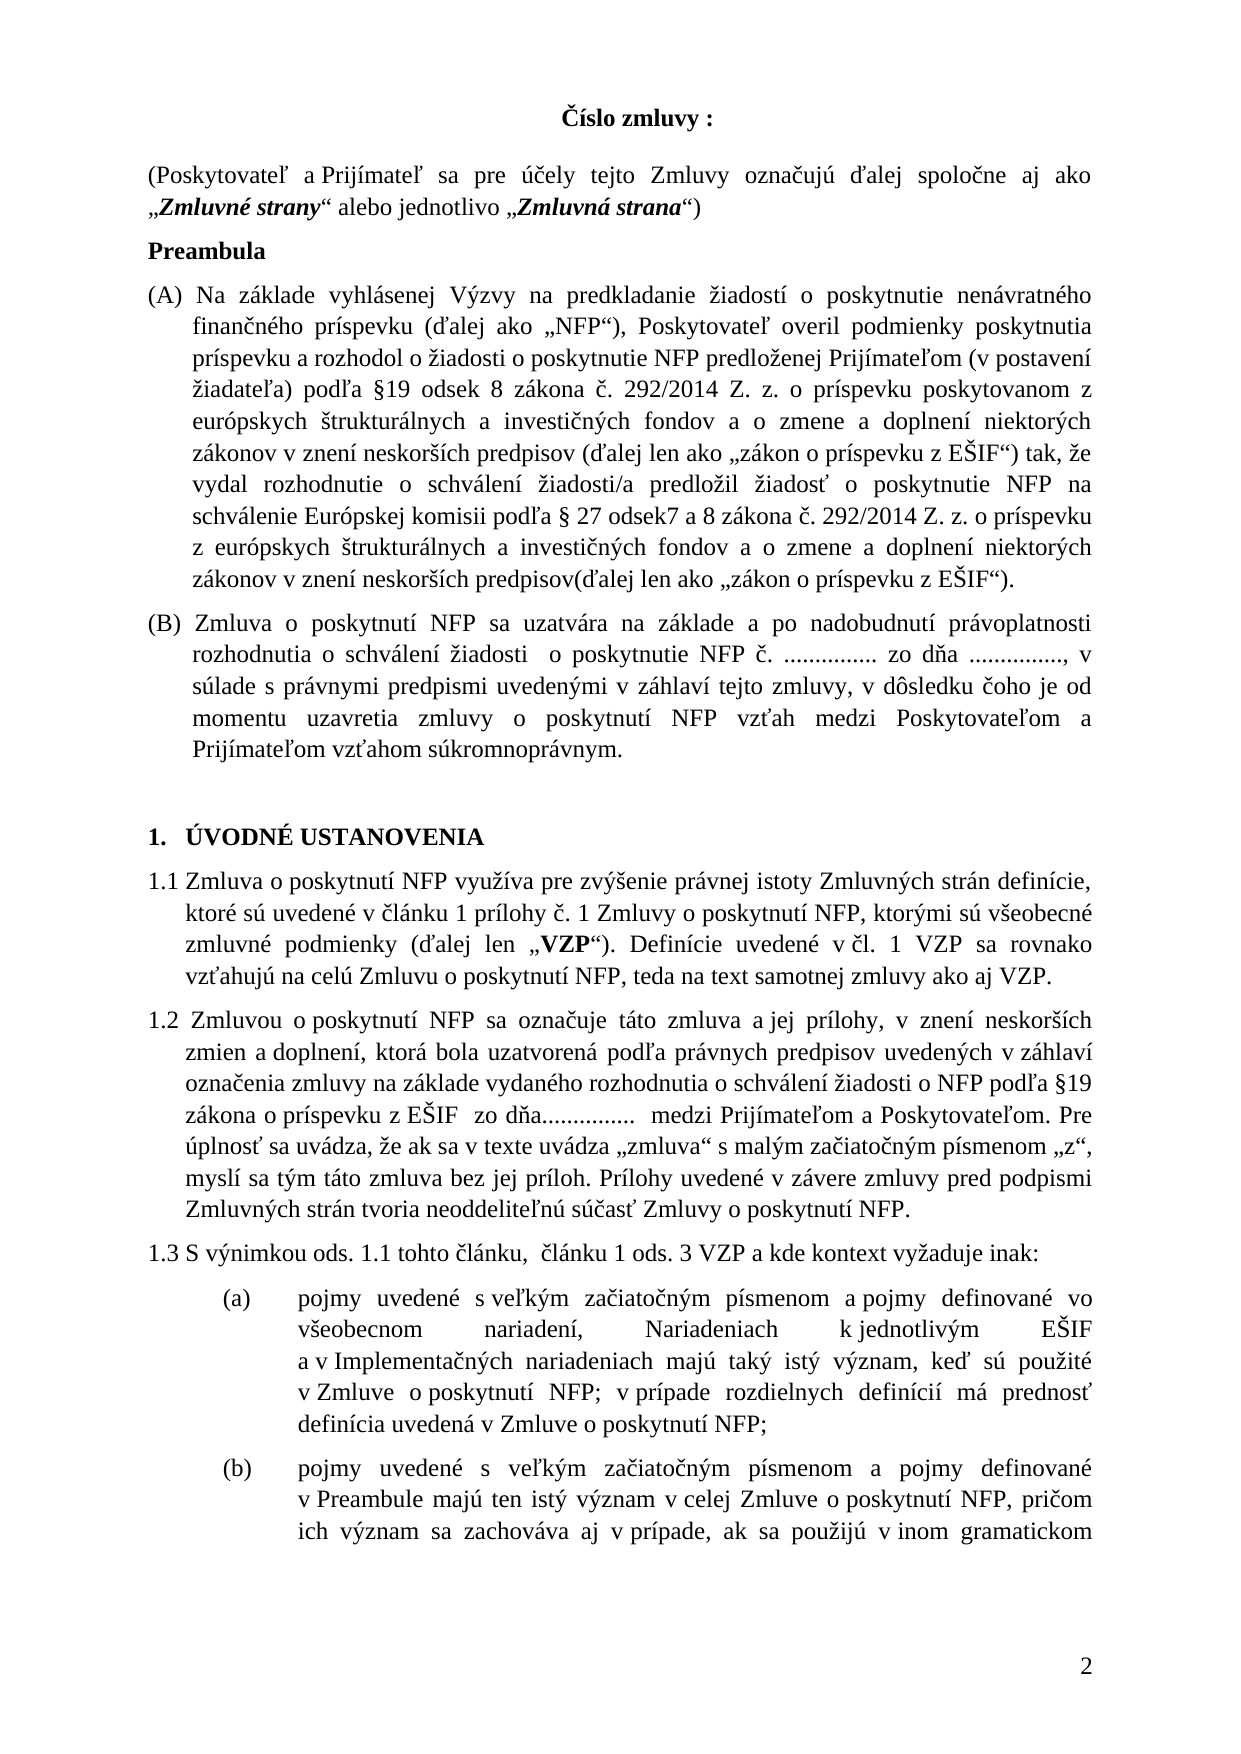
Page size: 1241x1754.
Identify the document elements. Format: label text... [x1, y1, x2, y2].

list ÚVODNÉ USTANOVENIA [148, 822, 1092, 851]
list Zmluva o poskytnutí NFP využíva pre zvýšenie právnej istoty Zmluvných strán definície, ktoré sú uvedené v článku 1 prílohy č. 1 Zmluvy o poskytnutí NFP, ktorými sú všeobecné zmluvné podmienky (ďalej len „VZP“). Definície uvedené v čl. 1 VZP sa rovnako vzťahujú na celú Zmluvu o poskytnutí NFP, teda na text samotnej zmluvy ako aj VZP. [148, 866, 1092, 990]
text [223, 1453, 1092, 1545]
text 1.3 S výnimkou ods. 1.1 tohto článku, článku 1 ods. 3 VZP a kde kontext vyžaduje inak: [148, 1238, 1092, 1267]
text (A) Na základe vyhlásenej Výzvy na predkladanie žiadostí o poskytnutie nenávratného finančného príspevku (ďalej ako „NFP“), Poskytovateľ overil podmienky poskytnutia príspevku a rozhodol o žiadosti o poskytnutie NFP predloženej Prijímateľom (v postavení žiadateľa) podľa §19 odsek 8 zákona č. 292/2014 Z. z. o príspevku poskytovanom z európskych štrukturálnych a investičných fondov a o zmene a doplnení niektorých zákonov v znení neskorších predpisov (ďalej len ako „zákon o príspevku z EŠIF“) tak, že vydal rozhodnutie o schválení žiadosti/a predložil žiadosť o poskytnutie NFP na schválenie Európskej komisii podľa § 27 odsek7 a 8 zákona č. 292/2014 Z. z. o príspevku z európskych štrukturálnych a investičných fondov a o zmene a doplnení niektorých zákonov v znení neskorších predpisov(ďalej len ako „zákon o príspevku z EŠIF“). [148, 280, 1092, 593]
text pojmy uvedené s veľkým začiatočným písmenom a pojmy definované vo všeobecnom nariadení, Nariadeniach k jednotlivým EŠIF a v Implementačných nariadeniach majú taký istý význam, keď sú použité v Zmluve o poskytnutí NFP; v prípade rozdielnych definícií má prednosť definícia uvedená v Zmluve o poskytnutí NFP; [223, 1283, 1092, 1438]
text (B) Zmluva o poskytnutí NFP sa uzatvára na základe a po nadobudnutí právoplatnosti rozhodnutia o schválení žiadosti o poskytnutie NFP č. ............... zo dňa ..............., v súlade s právnymi predpismi uvedenými v záhlaví tejto zmluvy, v dôsledku čoho je od momentu uzavretia zmluvy o poskytnutí NFP vzťah medzi Poskytovateľom a Prijímateľom vzťahom súkromnoprávnym. [148, 608, 1092, 763]
text Preambula [148, 236, 1092, 264]
text 1.2 Zmluvou o poskytnutí NFP sa označuje táto zmluva a jej prílohy, v znení neskorších zmien a doplnení, ktorá bola uzatvorená podľa právnych predpisov uvedených v záhlaví označenia zmluvy na základe vydaného rozhodnutia o schválení žiadosti o NFP podľa §19 zákona o príspevku z EŠIF zo dňa............... medzi Prijímateľom a Poskytovateľom. Pre úplnosť sa uvádza, že ak sa v texte uvádza „zmluva“ s malým začiatočným písmenom „z“, myslí sa tým táto zmluva bez jej príloh. Prílohy uvedené v závere zmluvy pred podpismi Zmluvných strán tvoria neoddeliteľnú súčasť Zmluvy o poskytnutí NFP. [148, 1005, 1092, 1223]
text (Poskytovateľ a Prijímateľ sa pre účely tejto Zmluvy označujú ďalej spoločne aj ako „Zmluvné strany“ alebo jednotlivo „Zmluvná strana“) [148, 160, 1092, 220]
